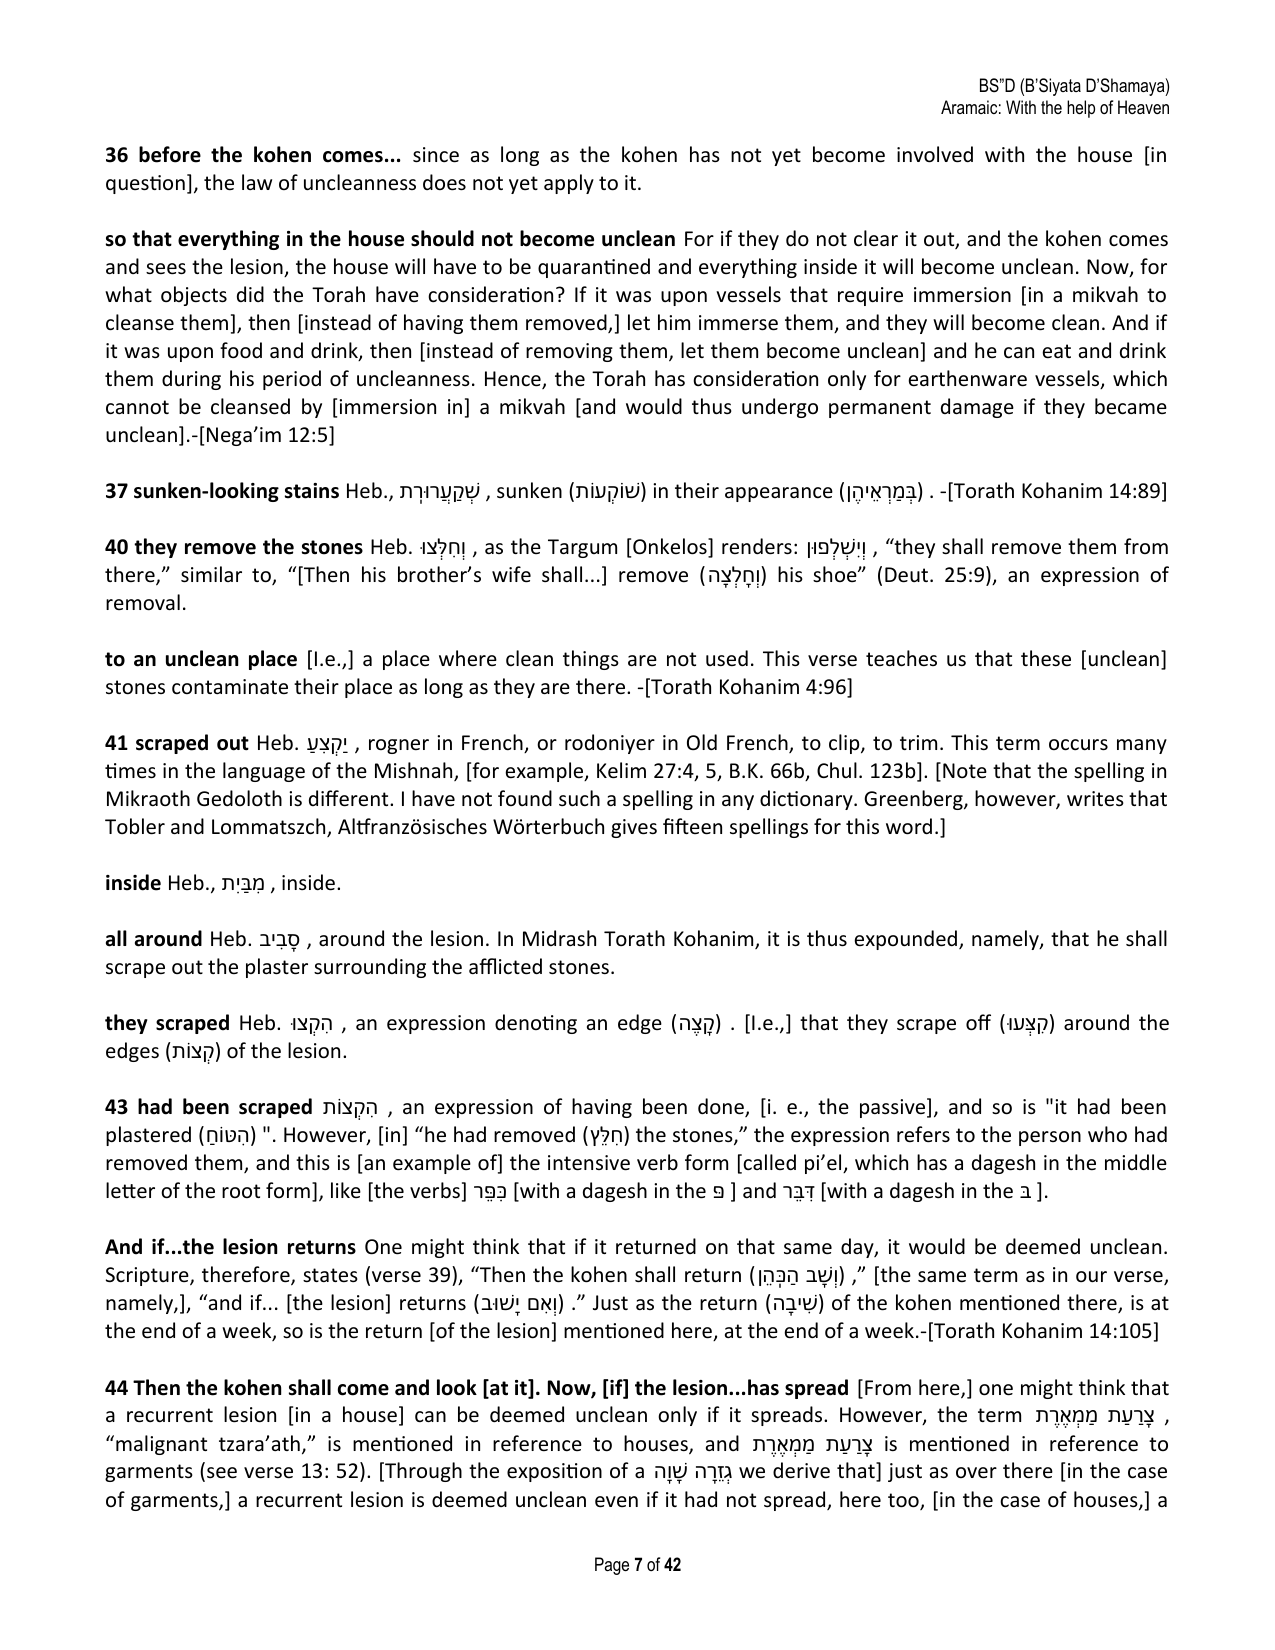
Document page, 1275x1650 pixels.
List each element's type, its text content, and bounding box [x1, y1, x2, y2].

text And if...the lesion returns One might think that if it returned on that same day, it would be deemed unclean. Scripture, therefore, states (verse 39), “Then the kohen shall return (וְשָׁב הַכּֽהֵן) ,” [the same term as in our verse, namely,], “and if... [the lesion] returns (וְאִם יָשׁוּב) .” Just as the return (שִׁיבָה) of the kohen mentioned there, is at the end of a week, so is the return [of the lesion] mentioned here, at the end of a week.-[Torath Kohanim 14:105] [105, 1232, 1170, 1344]
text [105, 1373, 1170, 1513]
text inside Heb., מִבַּיִת , inside. [105, 868, 1170, 896]
text 36 before the kohen comes... since as long as the kohen has not yet become involved with the house [in question], the law of uncleanness does not yet apply to it. [105, 140, 1170, 196]
text 43 had been scraped הִקְצוֹת , an expression of having been done, [i. e., the passive], and so is "it had been plastered (הִטּוֹחַ) ". However, [in] “he had removed (חִלֵּץ) the stones,” the expression refers to the person who had removed them, and this is [an example of] the intensive verb form [called pi’el, which has a dagesh in the middle letter of the root form], like [the verbs] כִּפֵּר [with a dagesh in the פּ ] and דִּבֵּר [with a dagesh in the בּ ]. [105, 1092, 1170, 1204]
text 41 scraped out Heb. יַקְצִעַ , rogner in French, or rodoniyer in Old French, to clip, to trim. This term occurs many times in the language of the Mishnah, [for example, Kelim 27:4, 5, B.K. 66b, Chul. 123b]. [Note that the spelling in Mikraoth Gedoloth is different. I have not found such a spelling in any dictionary. Greenberg, however, writes that Tobler and Lommatszch, Altfranzösisches Wörterbuch gives fifteen spellings for this word.] [105, 728, 1170, 840]
text 37 sunken-looking stains Heb., שְׁקַעֲרוּרֽת , sunken (שׁוֹקְעוֹת) in their appearance (בְּמַרְאֵיהֶן) . -[Torath Kohanim 14:89] [105, 476, 1170, 504]
text so that everything in the house should not become unclean For if they do not clear it out, and the kohen comes and sees the lesion, the house will have to be quarantined and everything inside it will become unclean. Now, for what objects did the Torah have consideration? If it was upon vessels that require immersion [in a mikvah to cleanse them], then [instead of having them removed,] let him immerse them, and they will become clean. And if it was upon food and drink, then [instead of removing them, let them become unclean] and he can eat and drink them during his period of uncleanness. Hence, the Torah has consideration only for earthenware vessels, which cannot be cleansed by [immersion in] a mikvah [and would thus undergo permanent damage if they became unclean].-[Nega’im 12:5] [105, 224, 1170, 448]
text to an unclean place [I.e.,] a place where clean things are not used. This verse teaches us that these [unclean] stones contaminate their place as long as they are there. -[Torath Kohanim 4:96] [105, 644, 1170, 700]
text all around Heb. סָבִיב , around the lesion. In Midrash Torath Kohanim, it is thus expounded, namely, that he shall scrape out the plaster surrounding the afflicted stones. [105, 924, 1170, 980]
text they scraped Heb. הִקְצוּ , an expression denoting an edge (קָצֶה) . [I.e.,] that they scrape off (קִצְּעוּ) around the edges (קְצוֹת) of the lesion. [105, 1008, 1170, 1064]
text 40 they remove the stones Heb. וְחִלְּצוּ , as the Targum [Onkelos] renders: וְיִשְׁלְפוּן , “they shall remove them from there,” similar to, “[Then his brother’s wife shall...] remove (וְחָלְצָה) his shoe” (Deut. 25:9), an expression of removal. [105, 532, 1170, 616]
